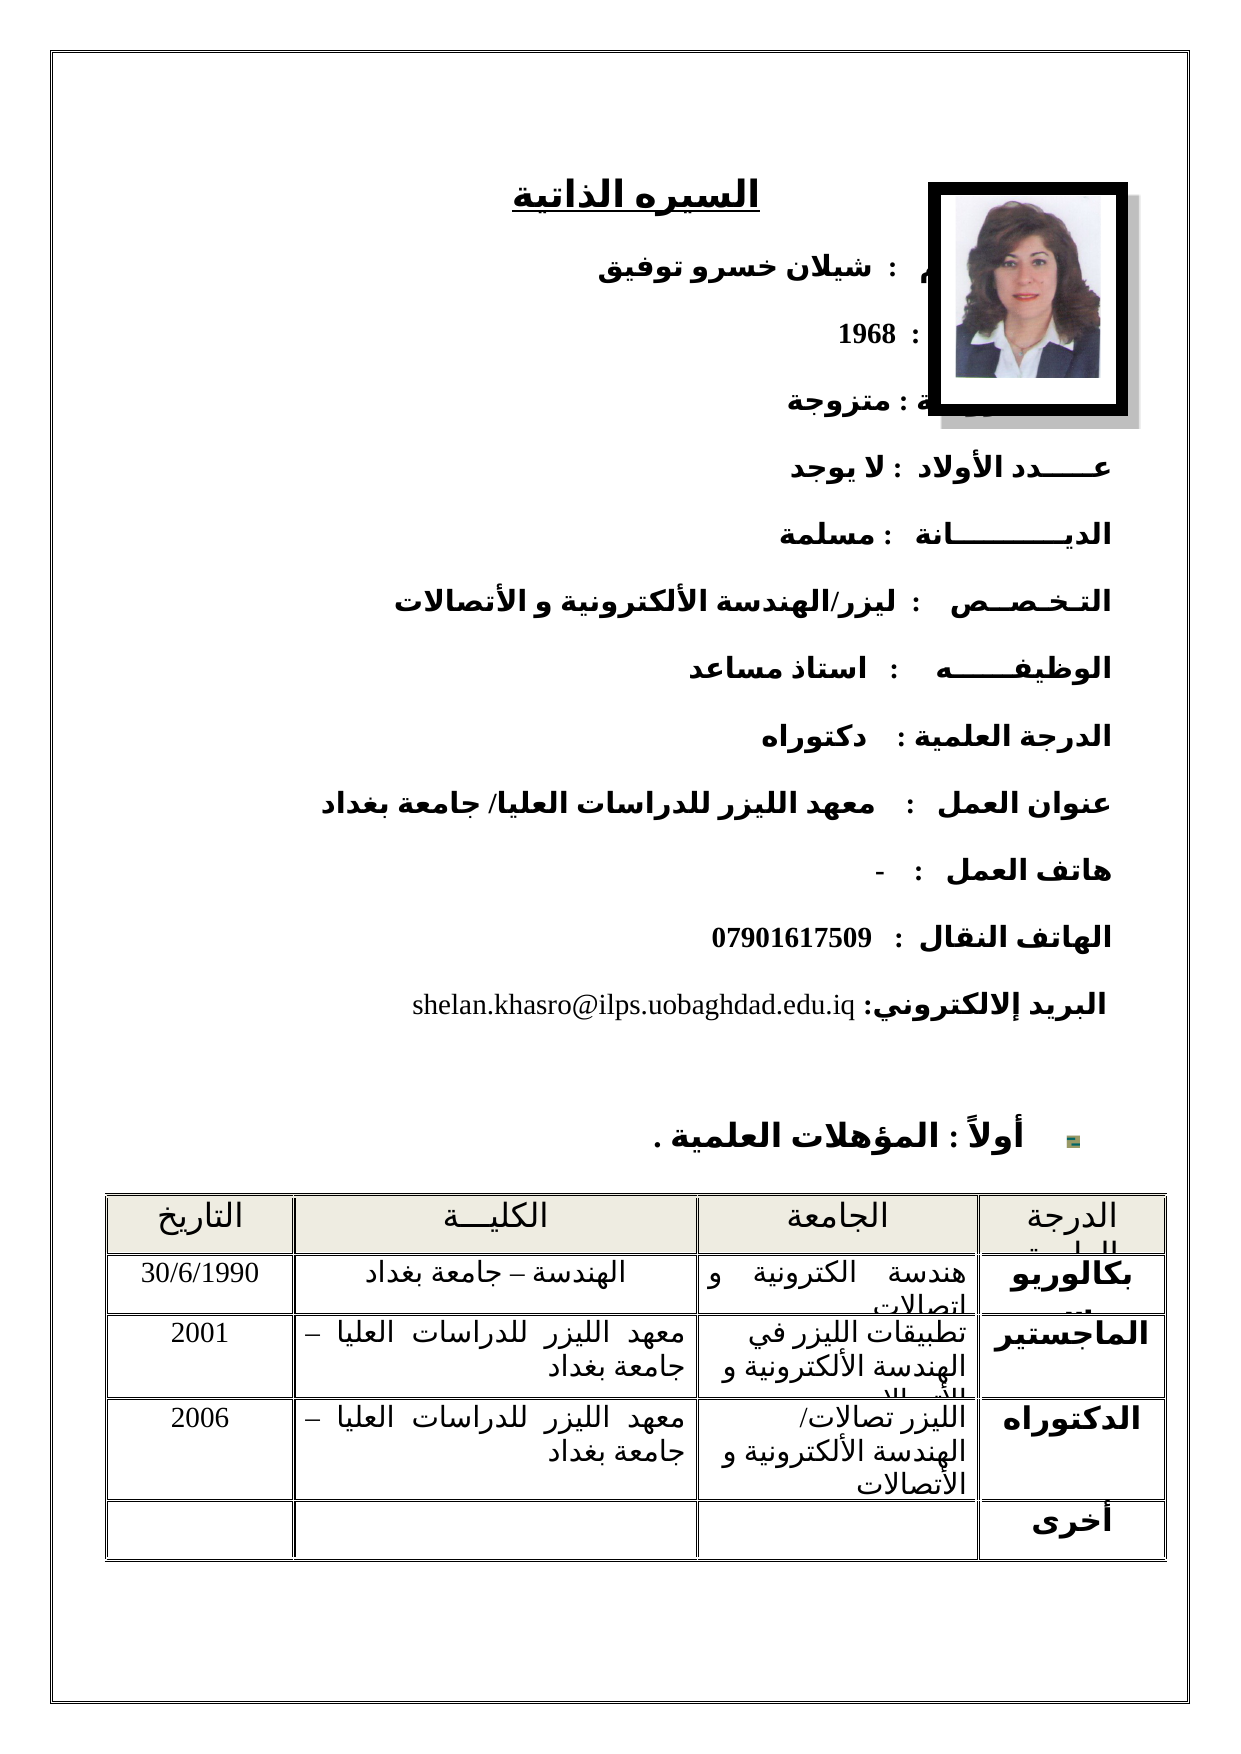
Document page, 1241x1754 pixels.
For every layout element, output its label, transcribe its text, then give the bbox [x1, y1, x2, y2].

text الحالة الزوجية : متزوجة [150, 383, 940, 417]
picture [955, 196, 1101, 378]
table_header الجامعة [697, 1196, 977, 1252]
table_cell تطبيقات الليزر في الهندسة الألكترونية و الأتصالات [699, 1313, 977, 1397]
table_cell 30/6/1990 [108, 1256, 292, 1312]
table_cell معهد الليزر للدراسات العليا – جامعة بغداد [296, 1316, 696, 1397]
text البريد إلالكتروني: shelan.khasro@ilps.uobaghdad.edu.iq [150, 987, 1122, 1021]
table_cell الليزر تصالات/ الهندسة الألكترونية و الأتصالات [697, 1397, 978, 1499]
table_cell 2001 [108, 1316, 292, 1397]
table_cell بكالوريوس [980, 1253, 1164, 1312]
table_cell أخرى [978, 1499, 1166, 1559]
text الديـــــــــــانة : مسلمة [150, 517, 1122, 551]
table_cell هندسة الكترونية و اتصالات [699, 1253, 977, 1312]
text عـــــدد الأولاد : لا يوجد [150, 450, 1122, 484]
table_cell الدكتوراه [978, 1397, 1166, 1499]
table_cell [106, 1499, 294, 1559]
table_header الدرجة العلمية [978, 1194, 1166, 1252]
table_cell [697, 1499, 978, 1559]
text تاريخ الميـلاد : 1968 [150, 316, 928, 350]
table_cell 2006 [108, 1400, 292, 1499]
text السيره الذاتية [150, 172, 1122, 216]
subtitle التـخـصــص : ليزر/الهندسة الألكترونية و الأتصالات [150, 584, 1122, 618]
list أولاً : المؤهلات العلمية . [150, 1116, 1062, 1155]
table_cell الماجستير [980, 1313, 1164, 1397]
subtitle الهاتف النقال : 07901617509 [150, 920, 1122, 953]
table_cell معهد الليزر للدراسات العليا – جامعة بغداد [296, 1400, 696, 1499]
table_cell [294, 1502, 697, 1559]
text عنوان العمل : معهد الليزر للدراسات العليا/ جامعة بغداد [150, 786, 1122, 819]
picture [1062, 1131, 1080, 1148]
text هاتف العمل : - [150, 853, 1122, 886]
subtitle الدرجة العلمية : دكتوراه [150, 719, 1122, 752]
table_header الكليـــة [294, 1196, 697, 1252]
table_cell الهندسة – جامعة بغداد [296, 1256, 696, 1312]
text الاســــــــــــم : شيلان خسرو توفيق [150, 249, 928, 283]
subtitle الوظيفــــــه : استاذ مساعد [150, 652, 1122, 685]
table_header التاريخ [106, 1194, 294, 1252]
